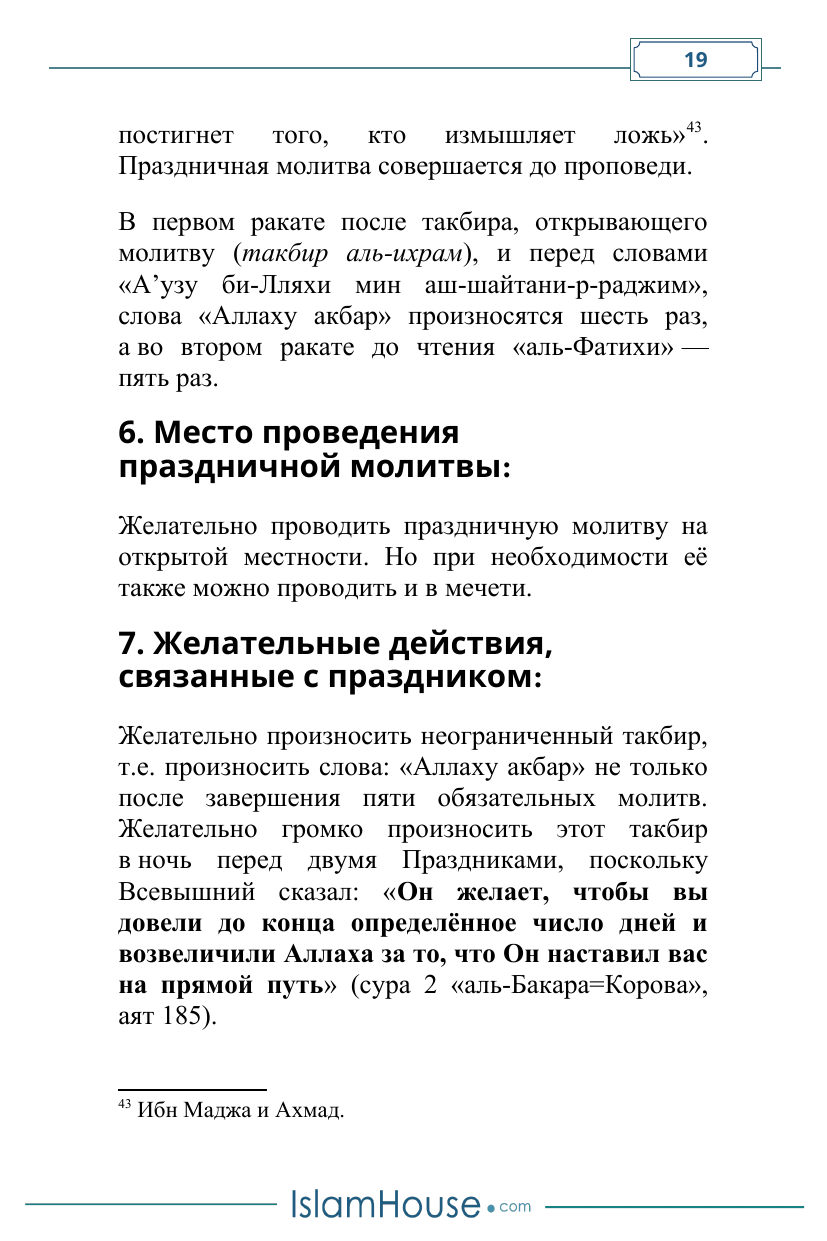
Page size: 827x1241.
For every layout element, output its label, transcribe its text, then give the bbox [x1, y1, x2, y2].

text Желательно произносить неограниченный такбир, т.е. произносить слова: «Аллаху акбар» не только после завершения пяти обязательных молитв. Желательно громко произносить этот такбир в ночь перед двумя Праздниками, поскольку Всевышний сказал: «Он желает, чтобы вы довели до конца определённое число дней и возвеличили Аллаха за то, что Он наставил вас на прямой путь» (сура 2 «аль-Бакара=Корова», аят 185). [118, 719, 709, 1031]
text В первом ракате после такбира, открывающего молитву (такбир аль-ихрам), и перед словами «А’узу би-Лляхи мин аш-шайтани-р-раджим», слова «Аллаху акбар» произносятся шесть раз, а во втором ракате до чтения «аль-Фатихи» — пять раз. [118, 205, 709, 392]
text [118, 118, 709, 180]
picture [18, 1183, 277, 1221]
picture [284, 1184, 805, 1225]
subtitle 6. Место проведения праздничной молитвы: [118, 417, 649, 484]
text Желательно проводить праздничную молитву на открытой местности. Но при необходимости её также можно проводить и в мечети. [118, 509, 709, 602]
subtitle 7. Желательные действия, связанные с праздником: [118, 627, 649, 694]
